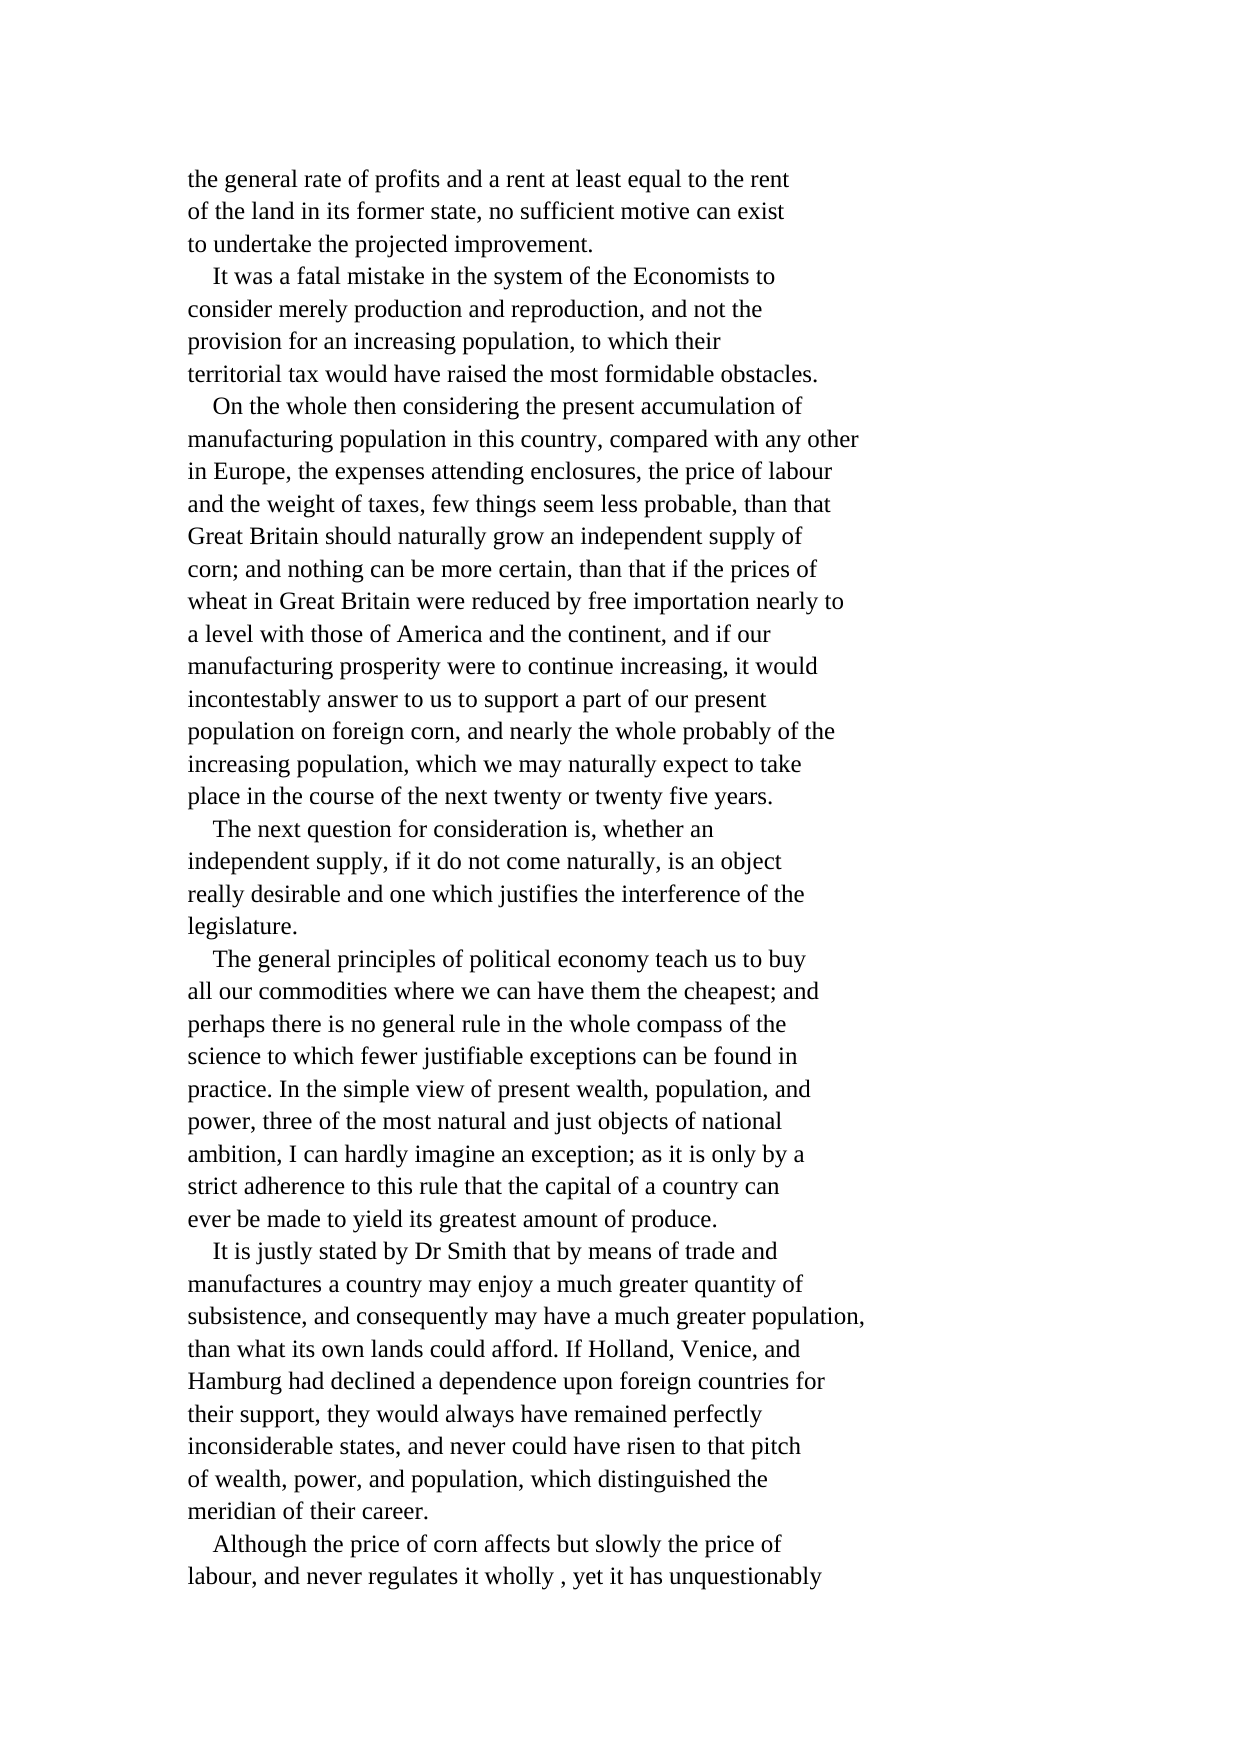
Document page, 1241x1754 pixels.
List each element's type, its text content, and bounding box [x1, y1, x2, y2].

text The general principles of political economy teach us to buy [187, 942, 1053, 974]
text place in the course of the next twenty or twenty five years. [187, 779, 1053, 812]
text power, three of the most natural and just objects of national [187, 1104, 1053, 1137]
text practice. In the simple view of present wealth, population, and [187, 1072, 1053, 1104]
text The next question for consideration is, whether an [187, 812, 1053, 844]
text manufacturing population in this country, compared with any other [187, 422, 1053, 454]
text population on foreign corn, and nearly the whole probably of the [187, 714, 1053, 747]
text to undertake the projected improvement. [187, 227, 1053, 259]
text It was a fatal mistake in the system of the Economists to [187, 259, 1053, 292]
text wheat in Great Britain were reduced by free importation nearly to [187, 584, 1053, 617]
text the general rate of profits and a rent at least equal to the rent [187, 162, 1053, 194]
text ambition, I can hardly imagine an exception; as it is only by a [187, 1137, 1053, 1169]
text meridian of their career. [187, 1494, 1053, 1527]
text and the weight of taxes, few things seem less probable, than that [187, 487, 1053, 519]
text It is justly stated by Dr Smith that by means of trade and [187, 1234, 1053, 1267]
text corn; and nothing can be more certain, than that if the prices of [187, 552, 1053, 584]
text than what its own lands could afford. If Holland, Venice, and [187, 1332, 1053, 1364]
text independent supply, if it do not come naturally, is an object [187, 844, 1053, 877]
text subsistence, and consequently may have a much greater population, [187, 1299, 1053, 1332]
text manufactures a country may enjoy a much greater quantity of [187, 1267, 1053, 1299]
text ever be made to yield its greatest amount of produce. [187, 1202, 1053, 1234]
text of wealth, power, and population, which distinguished the [187, 1462, 1053, 1494]
text a level with those of America and the continent, and if our [187, 617, 1053, 649]
text inconsiderable states, and never could have risen to that pitch [187, 1429, 1053, 1462]
text Great Britain should naturally grow an independent supply of [187, 519, 1053, 552]
text labour, and never regulates it wholly , yet it has unquestionably [187, 1559, 1053, 1592]
text legislature. [187, 909, 1053, 942]
text science to which fewer justifiable exceptions can be found in [187, 1039, 1053, 1072]
text of the land in its former state, no sufficient motive can exist [187, 194, 1053, 227]
text territorial tax would have raised the most formidable obstacles. [187, 357, 1053, 389]
text provision for an increasing population, to which their [187, 324, 1053, 357]
text strict adherence to this rule that the capital of a country can [187, 1169, 1053, 1202]
text Hamburg had declined a dependence upon foreign countries for [187, 1364, 1053, 1397]
text Although the price of corn affects but slowly the price of [187, 1527, 1053, 1559]
text in Europe, the expenses attending enclosures, the price of labour [187, 454, 1053, 487]
text all our commodities where we can have them the cheapest; and [187, 974, 1053, 1007]
text On the whole then considering the present accumulation of [187, 389, 1053, 422]
text consider merely production and reproduction, and not the [187, 292, 1053, 324]
text manufacturing prosperity were to continue increasing, it would [187, 649, 1053, 682]
text perhaps there is no general rule in the whole compass of the [187, 1007, 1053, 1039]
text their support, they would always have remained perfectly [187, 1397, 1053, 1429]
text incontestably answer to us to support a part of our present [187, 682, 1053, 714]
text increasing population, which we may naturally expect to take [187, 747, 1053, 779]
text really desirable and one which justifies the interference of the [187, 877, 1053, 909]
